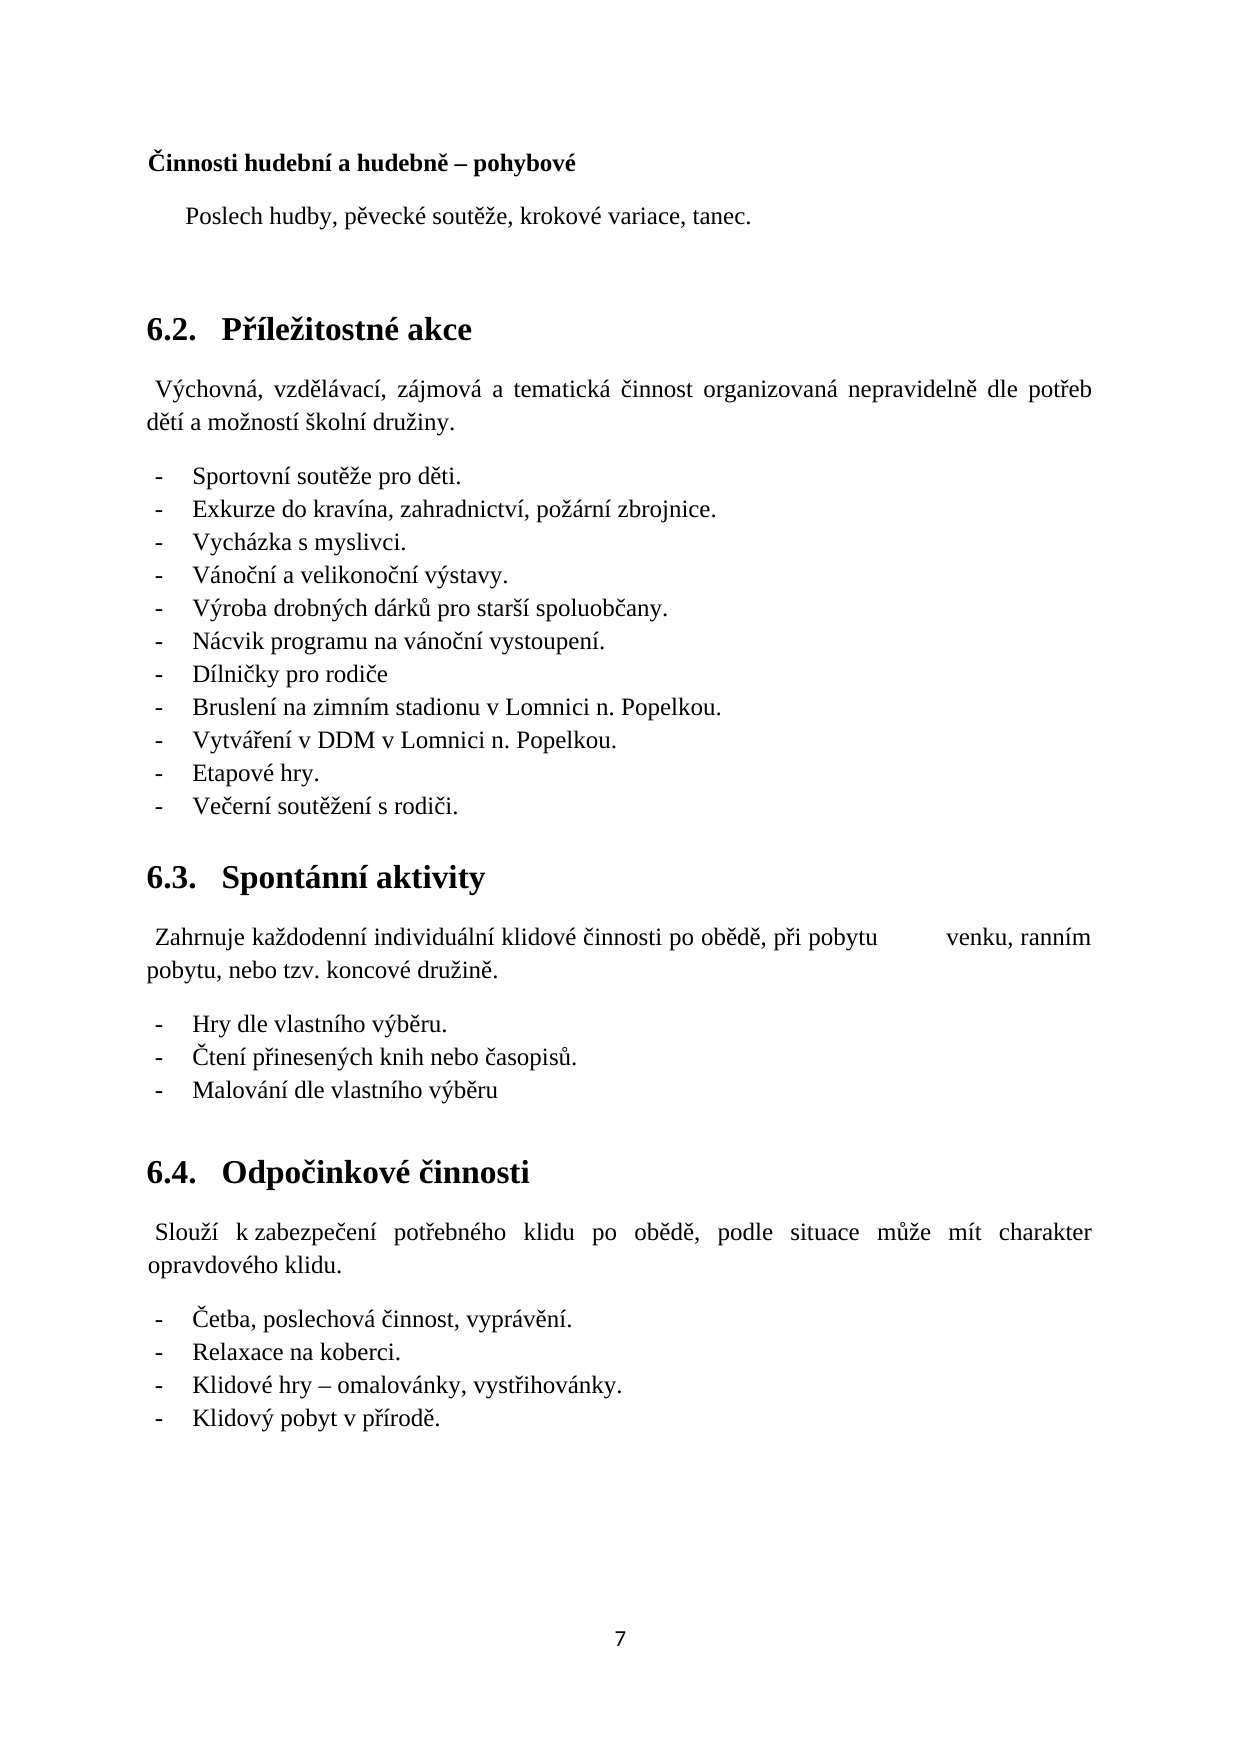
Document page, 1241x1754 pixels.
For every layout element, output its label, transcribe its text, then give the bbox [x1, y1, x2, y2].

list Klidové hry – omalovánky, vystřihovánky. [154, 1370, 1093, 1399]
list Večerní soutěžení s rodiči. [154, 791, 1093, 820]
list Klidový pobyt v přírodě. [154, 1403, 1093, 1432]
list Příležitostné akce [146, 309, 1093, 347]
list Bruslení na zimním stadionu v Lomnici n. Popelkou. [154, 692, 1093, 721]
text Slouží k zabezpečení potřebného klidu po obědě, podle situace může mít charakter opravdového klidu. [148, 1217, 1093, 1279]
text Zahrnuje každodenní individuální klidové činnosti po obědě, při pobytu venku, ranním pobytu, nebo tzv. koncové družině. [146, 922, 1093, 984]
list Spontánní aktivity [146, 857, 1093, 896]
list Dílničky pro rodiče [154, 659, 1093, 688]
text Poslech hudby, pěvecké soutěže, krokové variace, tanec. [148, 201, 1093, 230]
list Četba, poslechová činnost, vyprávění. [154, 1304, 1093, 1333]
text Činnosti hudební a hudebně – pohybové [148, 148, 1093, 176]
list Sportovní soutěže pro děti. [154, 461, 1093, 490]
list Etapové hry. [154, 758, 1093, 787]
list Čtení přinesených knih nebo časopisů. [154, 1042, 1093, 1071]
list Vycházka s myslivci. [154, 527, 1093, 556]
list Odpočinkové činnosti [146, 1152, 1093, 1190]
text Výchovná, vzdělávací, zájmová a tematická činnost organizovaná nepravidelně dle potřeb dětí a možností školní družiny. [146, 374, 1093, 436]
list Nácvik programu na vánoční vystoupení. [154, 626, 1093, 655]
list Vytváření v DDM v Lomnici n. Popelkou. [154, 725, 1093, 754]
list Malování dle vlastního výběru [154, 1075, 1093, 1104]
list Výroba drobných dárků pro starší spoluobčany. [154, 593, 1093, 622]
list Relaxace na koberci. [154, 1337, 1093, 1366]
list Vánoční a velikonoční výstavy. [154, 560, 1093, 589]
list Exkurze do kravína, zahradnictví, požární zbrojnice. [154, 494, 1093, 523]
list Hry dle vlastního výběru. [154, 1009, 1093, 1038]
